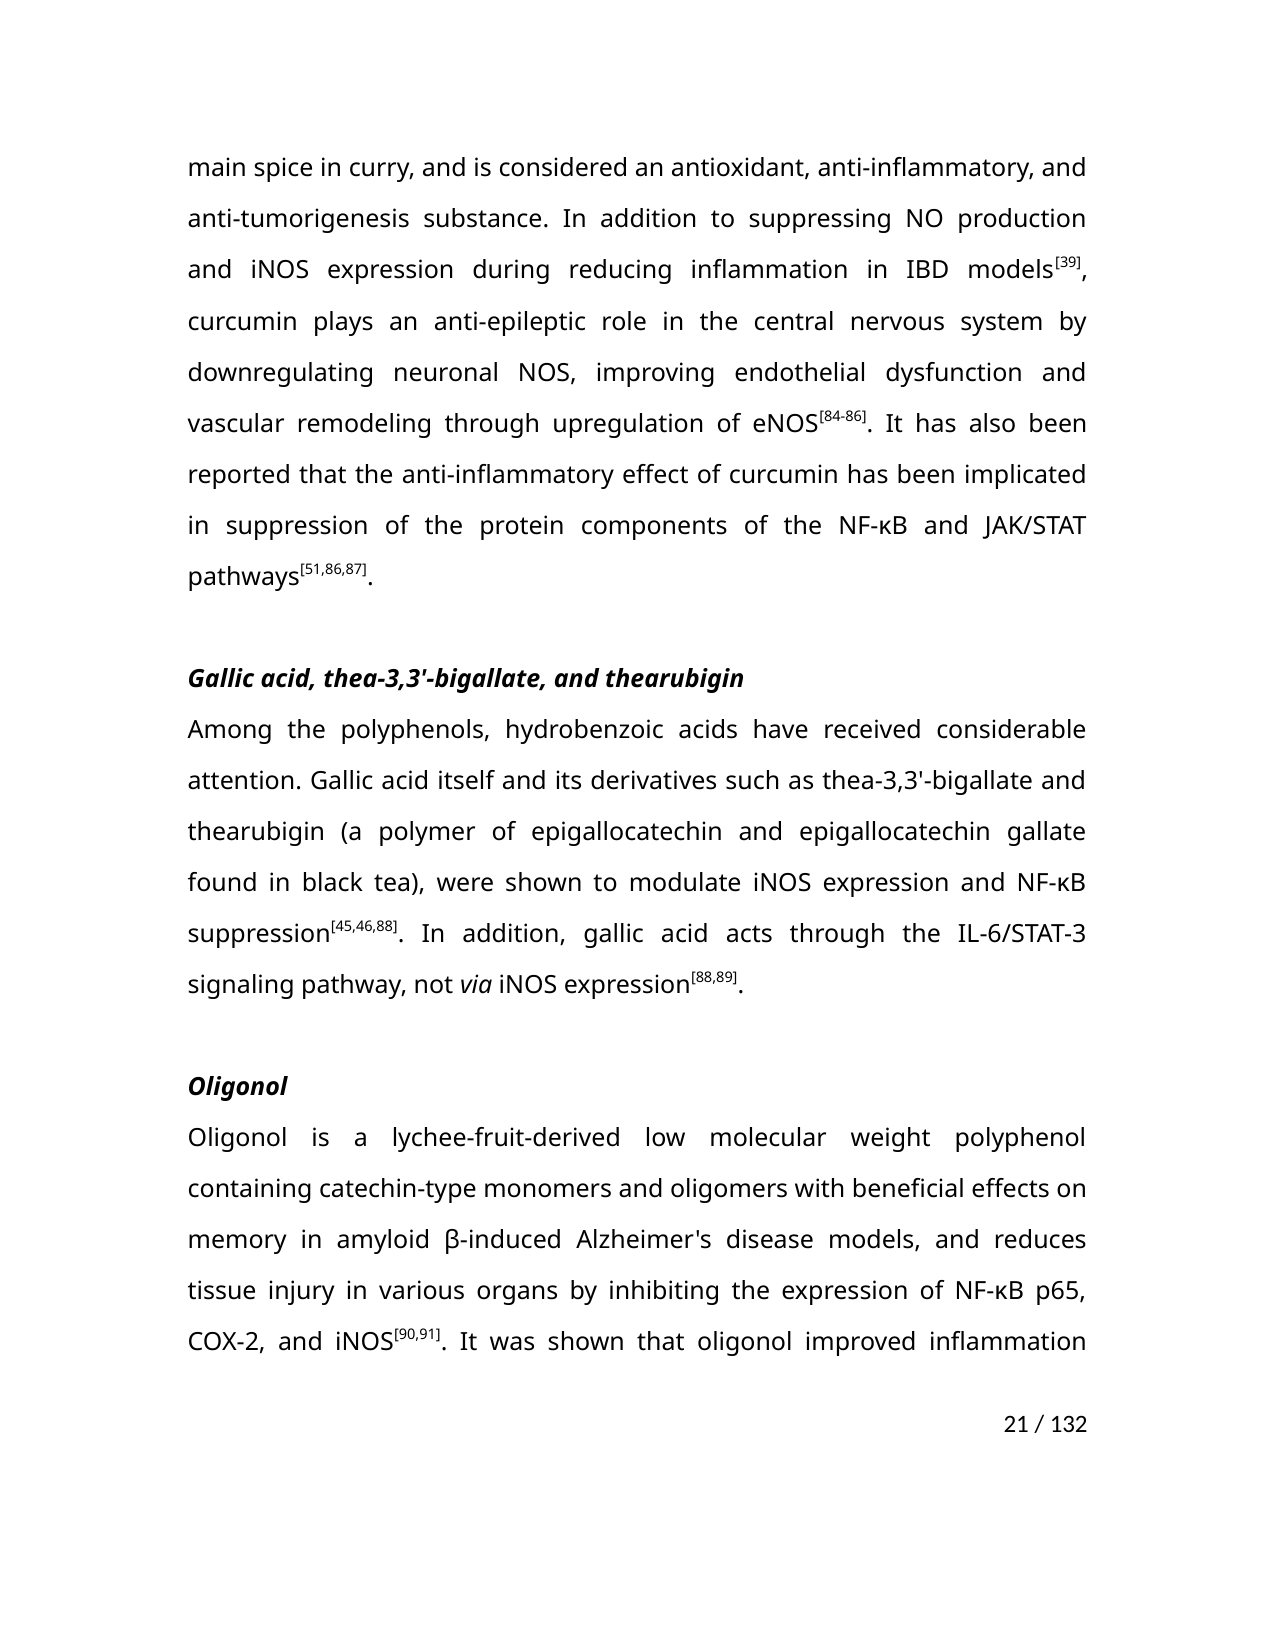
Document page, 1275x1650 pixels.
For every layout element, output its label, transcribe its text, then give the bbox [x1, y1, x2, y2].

text Among the polyphenols, hydrobenzoic acids have received considerable attention. Gallic acid itself and its derivatives such as thea-3,3'-bigallate and thearubigin (a polymer of epigallocatechin and epigallocatechin gallate found in black tea), were shown to modulate iNOS expression and NF-κB suppression[45,46,88]. In addition, gallic acid acts through the IL-6/STAT-3 signaling pathway, not via iNOS expression[88,89]. [187, 711, 1087, 1001]
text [187, 1120, 1087, 1358]
text Oligonol [187, 1069, 1087, 1103]
text Gallic acid, thea-3,3'-bigallate, and thearubigin [187, 660, 1087, 694]
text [187, 150, 1087, 592]
